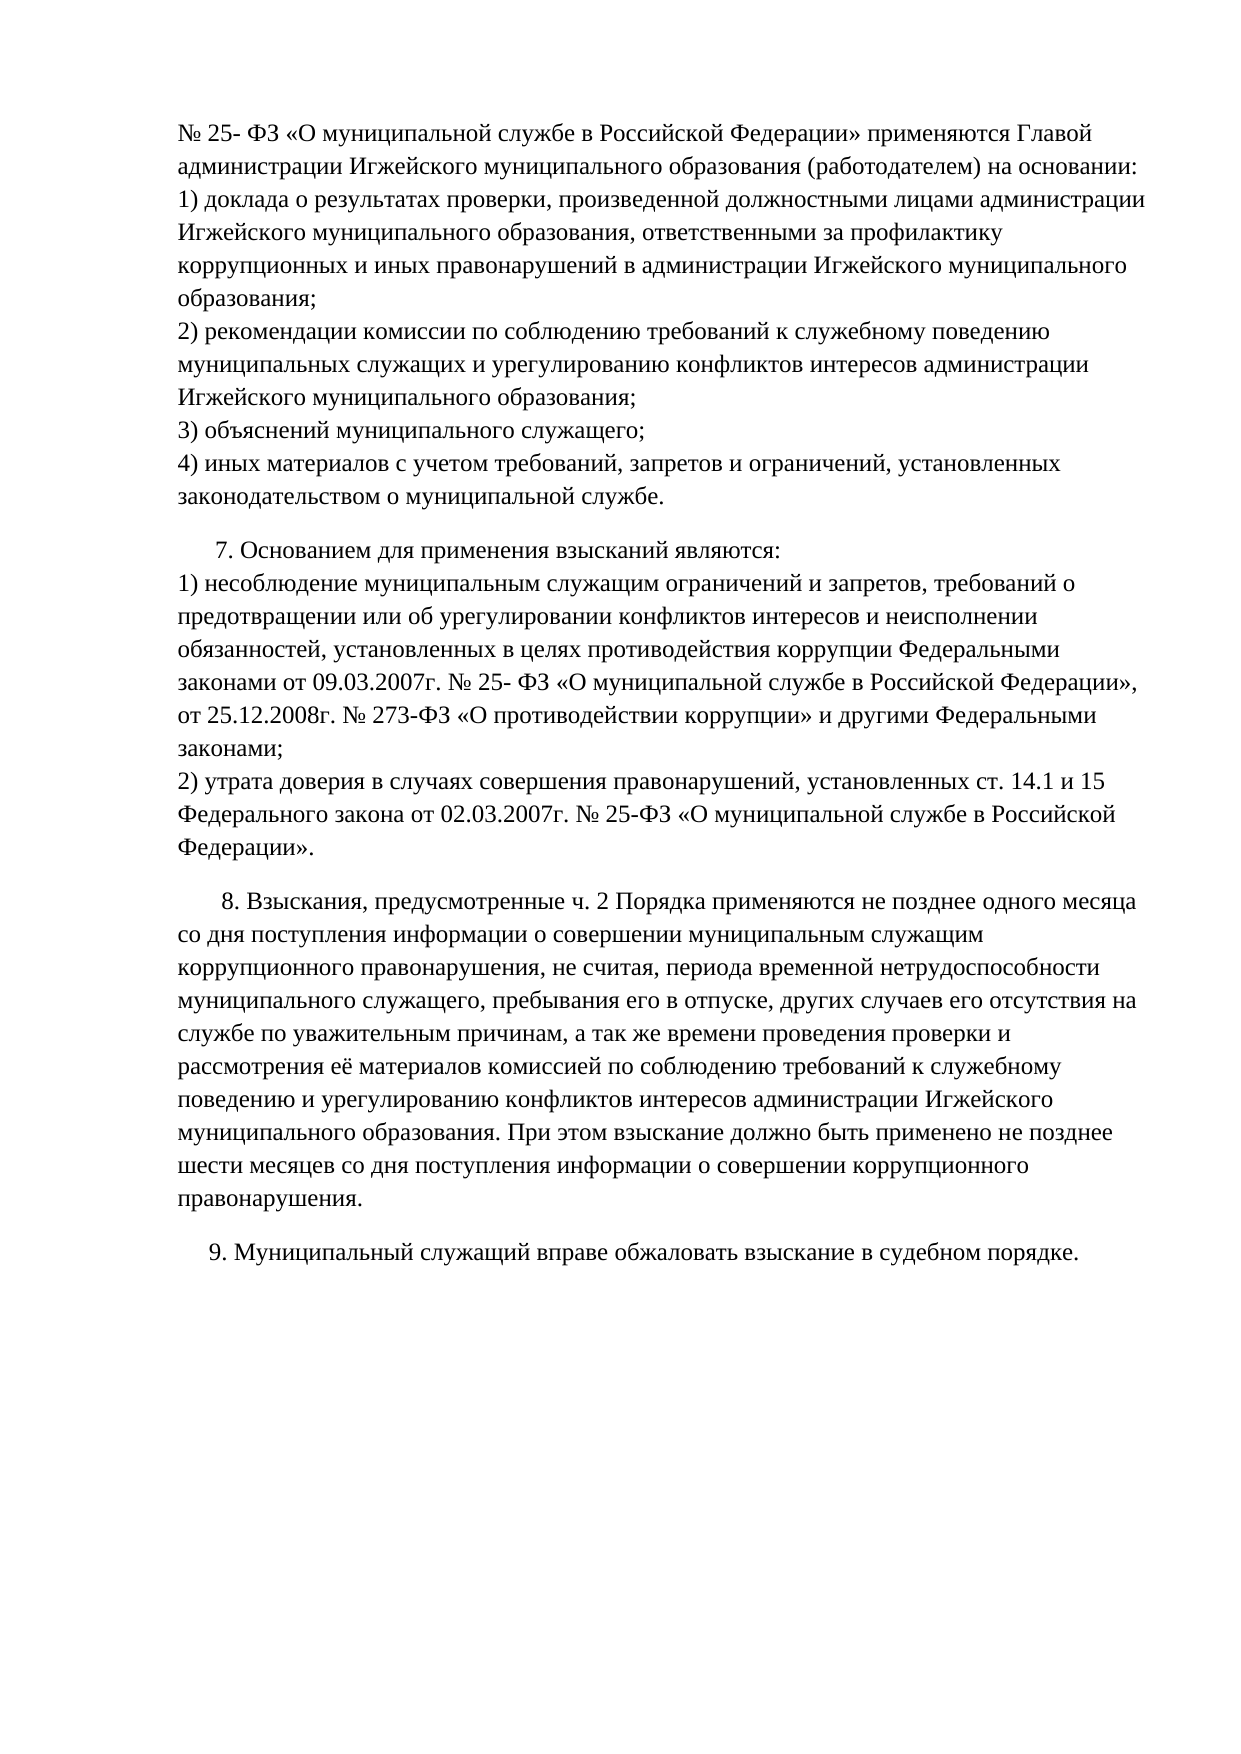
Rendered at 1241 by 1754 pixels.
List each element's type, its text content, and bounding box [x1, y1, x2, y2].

text 7. Основанием для применения взысканий являются: 1) несоблюдение муниципальным служащим ограничений и запретов, требований о предотвращении или об урегулировании конфликтов интересов и неисполнении обязанностей, установленных в целях противодействия коррупции Федеральными законами от 09.03.2007г. № 25- ФЗ «О муниципальной службе в Российской Федерации», от 25.12.2008г. № 273-ФЗ «О противодействии коррупции» и другими Федеральными законами; 2) утрата доверия в случаях совершения правонарушений, установленных ст. 14.1 и 15 Федерального закона от 02.03.2007г. № 25-ФЗ «О муниципальной службе в Российской Федерации». [177, 535, 1152, 861]
text 8. Взыскания, предусмотренные ч. 2 Порядка применяются не позднее одного месяца со дня поступления информации о совершении муниципальным служащим коррупционного правонарушения, не считая, периода временной нетрудоспособности муниципального служащего, пребывания его в отпуске, других случаев его отсутствия на службе по уважительным причинам, а так же времени проведения проверки и рассмотрения её материалов комиссией по соблюдению требований к служебному поведению и урегулированию конфликтов интересов администрации Игжейского муниципального образования. При этом взыскание должно быть применено не позднее шести месяцев со дня поступления информации о совершении коррупционного правонарушения. [177, 886, 1152, 1212]
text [177, 118, 1152, 510]
text 9. Муниципальный служащий вправе обжаловать взыскание в судебном порядке. [177, 1237, 1152, 1266]
